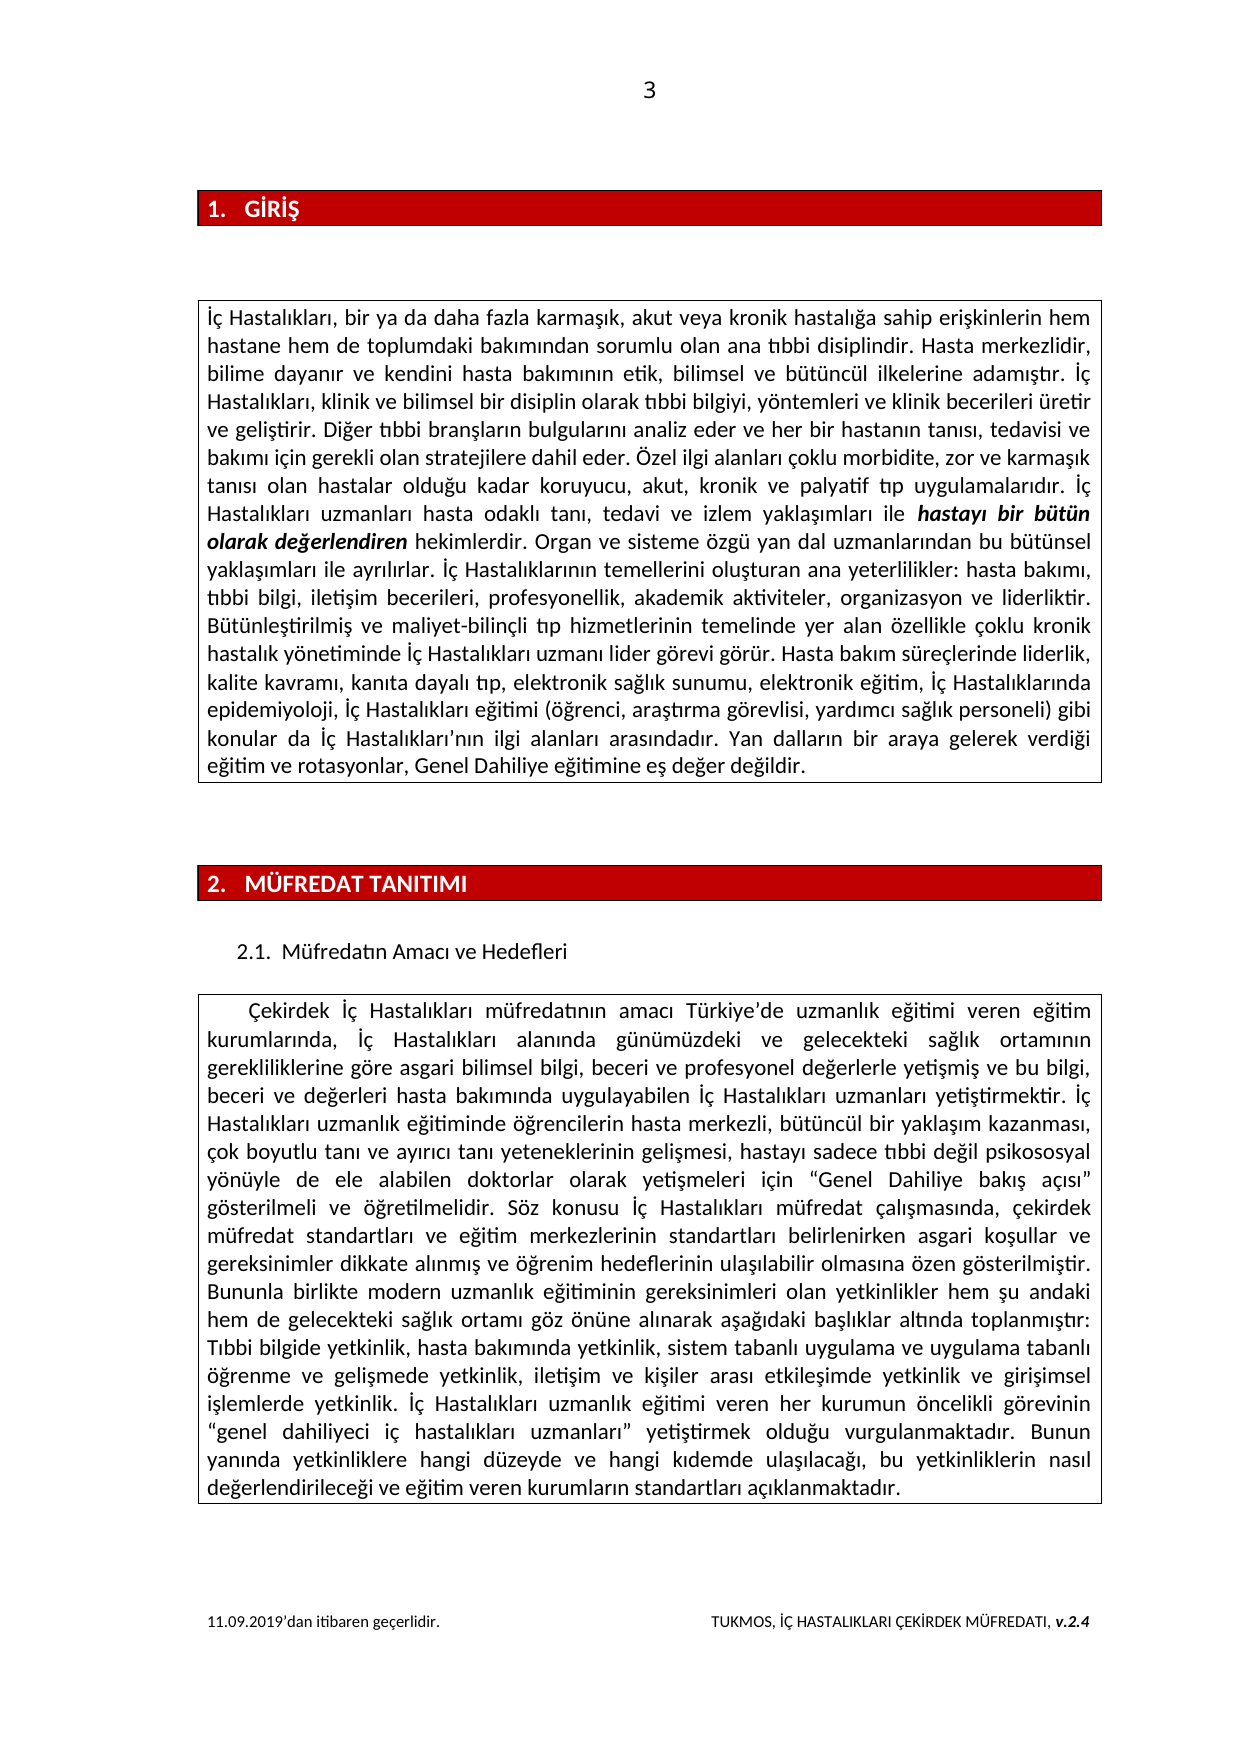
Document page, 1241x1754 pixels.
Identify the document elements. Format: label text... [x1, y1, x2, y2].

list MÜFREDAT TANITIMI [199, 866, 1101, 900]
list İç Hastalıkları, bir ya da daha fazla karmaşık, akut veya kronik hastalığa sahip erişkinlerin hem hastane hem de toplumdaki bakımından sorumlu olan ana tıbbi disiplindir. Hasta merkezlidir, bilime dayanır ve kendini hasta bakımının etik, bilimsel ve bütüncül ilkelerine adamıştır. İç Hastalıkları, klinik ve bilimsel bir disiplin olarak tıbbi bilgiyi, yöntemleri ve klinik becerileri üretir ve geliştirir. Diğer tıbbi branşların bulgularını analiz eder ve her bir hastanın tanısı, tedavisi ve bakımı için gerekli olan stratejilere dahil eder. Özel ilgi alanları çoklu morbidite, zor ve karmaşık tanısı olan hastalar olduğu kadar koruyucu, akut, kronik ve palyatif tıp uygulamalarıdır. İç Hastalıkları uzmanları hasta odaklı tanı, tedavi ve izlem yaklaşımları ile hastayı bir bütün olarak değerlendiren hekimlerdir. Organ ve sisteme özgü yan dal uzmanlarından bu bütünsel yaklaşımları ile ayrılırlar. İç Hastalıklarının temellerini oluşturan ana yeterlilikler: hasta bakımı, tıbbi bilgi, iletişim becerileri, profesyonellik, akademik aktiviteler, organizasyon ve liderliktir. Bütünleştirilmiş ve maliyet-bilinçli tıp hizmetlerinin temelinde yer alan özellikle çoklu kronik hastalık yönetiminde İç Hastalıkları uzmanı lider görevi görür. Hasta bakım süreçlerinde liderlik, kalite kavramı, kanıta dayalı tıp, elektronik sağlık sunumu, elektronik eğitim, İç Hastalıklarında epidemiyoloji, İç Hastalıkları eğitimi (öğrenci, araştırma görevlisi, yardımcı sağlık personeli) gibi konular da İç Hastalıkları’nın ilgi alanları arasındadır. Yan dalların bir araya gelerek verdiği eğitim ve rotasyonlar, Genel Dahiliye eğitimine eş değer değildir. [199, 301, 1101, 782]
list Çekirdek İç Hastalıkları müfredatının amacı Türkiye’de uzmanlık eğitimi veren eğitim kurumlarında, İç Hastalıkları alanında günümüzdeki ve gelecekteki sağlık ortamının gerekliliklerine göre asgari bilimsel bilgi, beceri ve profesyonel değerlerle yetişmiş ve bu bilgi, beceri ve değerleri hasta bakımında uygulayabilen İç Hastalıkları uzmanları yetiştirmektir. İç Hastalıkları uzmanlık eğitiminde öğrencilerin hasta merkezli, bütüncül bir yaklaşım kazanması, çok boyutlu tanı ve ayırıcı tanı yeteneklerinin gelişmesi, hastayı sadece tıbbi değil psikososyal yönüyle de ele alabilen doktorlar olarak yetişmeleri için “Genel Dahiliye bakış açısı” gösterilmeli ve öğretilmelidir. Söz konusu İç Hastalıkları müfredat çalışmasında, çekirdek müfredat standartları ve eğitim merkezlerinin standartları belirlenirken asgari koşullar ve gereksinimler dikkate alınmış ve öğrenim hedeflerinin ulaşılabilir olmasına özen gösterilmiştir. Bununla birlikte modern uzmanlık eğitiminin gereksinimleri olan yetkinlikler hem şu andaki hem de gelecekteki sağlık ortamı göz önüne alınarak aşağıdaki başlıklar altında toplanmıştır: Tıbbi bilgide yetkinlik, hasta bakımında yetkinlik, sistem tabanlı uygulama ve uygulama tabanlı öğrenme ve gelişmede yetkinlik, iletişim ve kişiler arası etkileşimde yetkinlik ve girişimsel işlemlerde yetkinlik. İç Hastalıkları uzmanlık eğitimi veren her kurumun öncelikli görevinin “genel dahiliyeci iç hastalıkları uzmanları” yetiştirmek olduğu vurgulanmaktadır. Bunun yanında yetkinliklere hangi düzeyde ve hangi kıdemde ulaşılacağı, bu yetkinliklerin nasıl değerlendirileceği ve eğitim veren kurumların standartları açıklanmaktadır. [199, 995, 1101, 1503]
list Müfredatın Amacı ve Hedefleri [236, 937, 1092, 966]
list GİRİŞ [199, 191, 1101, 225]
